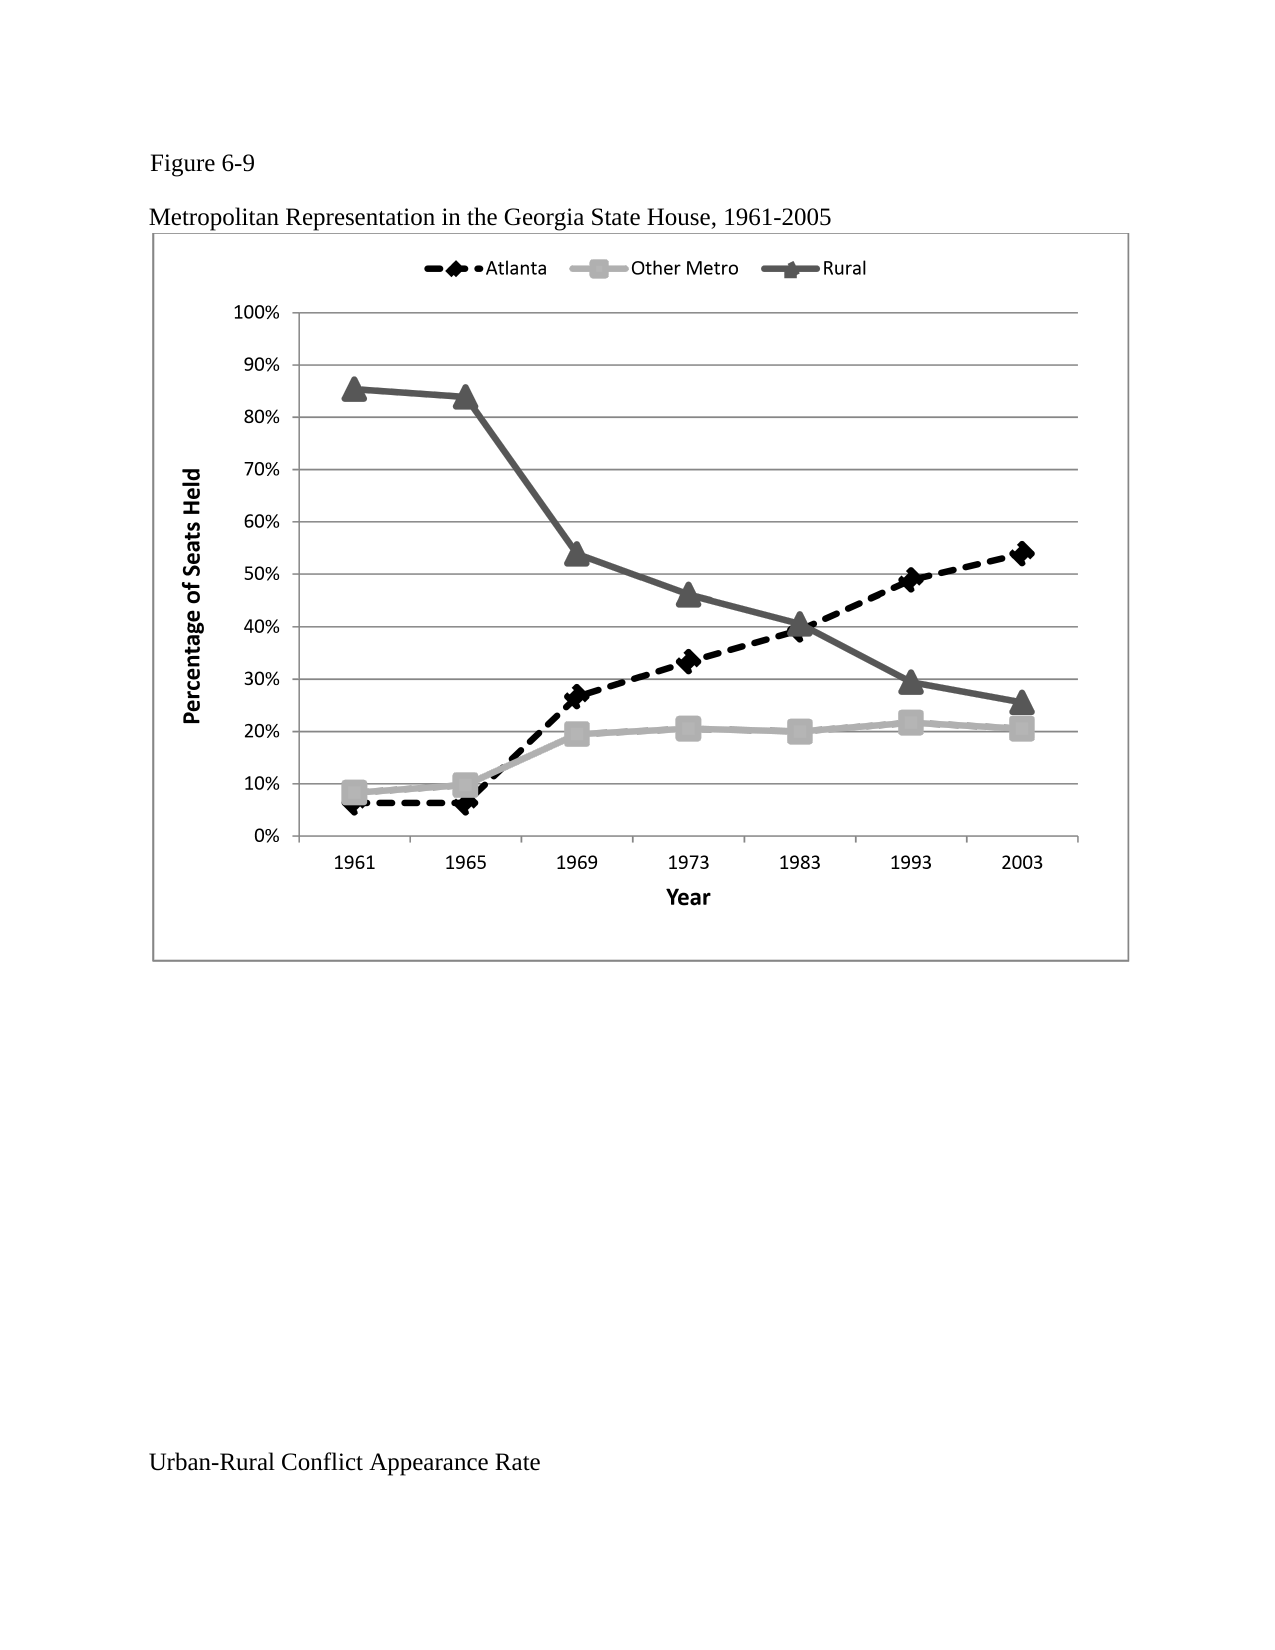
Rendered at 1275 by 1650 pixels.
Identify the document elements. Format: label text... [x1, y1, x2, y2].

picture [151, 232, 1130, 962]
text Metropolitan Representation in the Georgia State House, 1961-2005 [148, 202, 832, 230]
text Urban-Rural Conflict Appearance Rate [148, 1447, 832, 1476]
